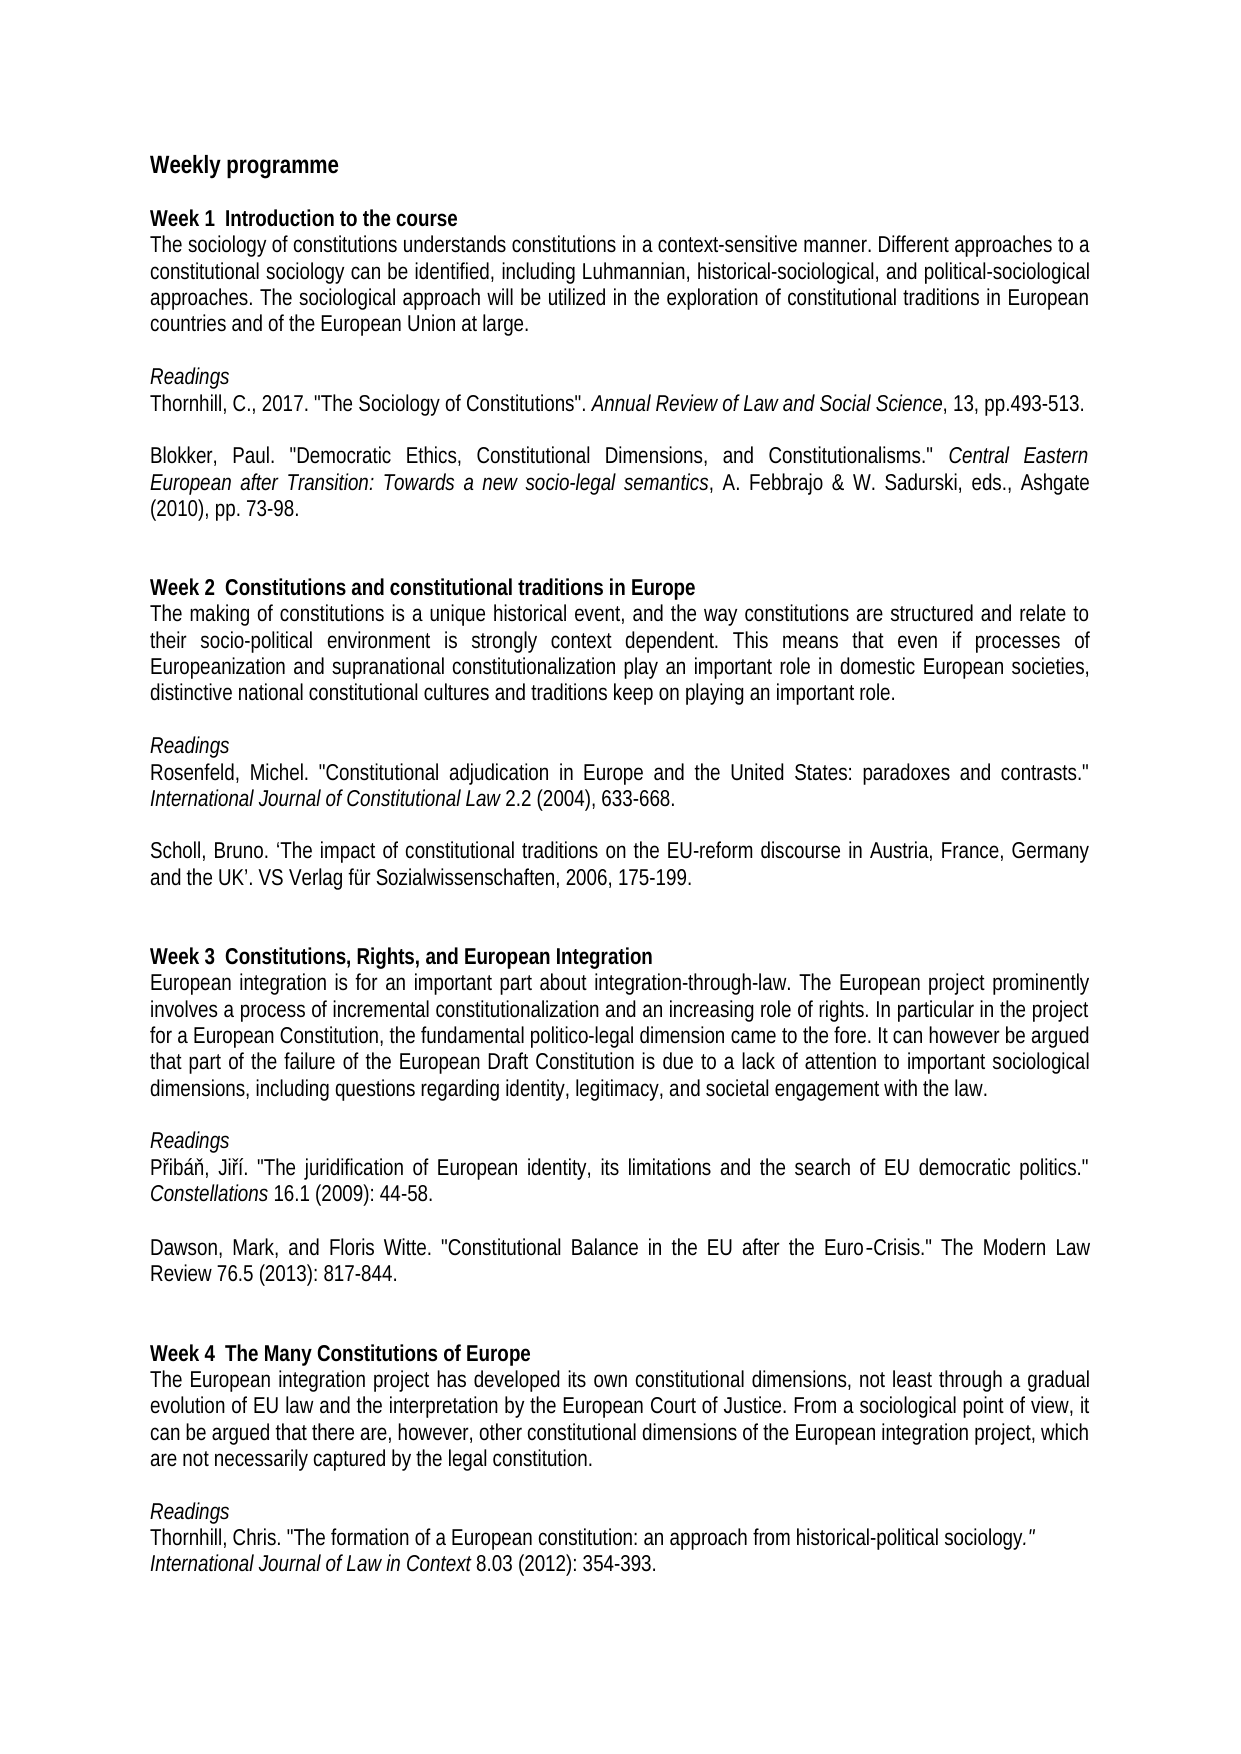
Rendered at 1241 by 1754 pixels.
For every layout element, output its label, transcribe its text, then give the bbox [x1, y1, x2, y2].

text Blokker, Paul. "Democratic Ethics, Constitutional Dimensions, and Constitutionalisms." Central Eastern European after Transition: Towards a new socio-legal semantics, A. Febbrajo & W. Sadurski, eds., Ashgate (2010), pp. 73-98. [150, 442, 1090, 521]
text Scholl, Bruno. ‘The impact of constitutional traditions on the EU-reform discourse in Austria, France, Germany and the UK’. VS Verlag für Sozialwissenschaften, 2006, 175-199. [150, 837, 1090, 890]
text The making of constitutions is a unique historical event, and the way constitutions are structured and relate to their socio-political environment is strongly context dependent. This means that even if processes of Europeanization and supranational constitutionalization play an important role in domestic European societies, distinctive national constitutional cultures and traditions keep on playing an important role. [150, 600, 1090, 706]
text Dawson, Mark, and Floris Witte. "Constitutional Balance in the EU after the Euro‐Crisis." The Modern Law Review 76.5 (2013): 817-844. [150, 1233, 1090, 1287]
text Readings [150, 732, 1090, 758]
text Readings [150, 1127, 1090, 1154]
text Week 4 The Many Constitutions of Europe [150, 1339, 1090, 1366]
text Week 1 Introduction to the course [150, 205, 1090, 231]
text Přibáň, Jiří. "The juridification of European identity, its limitations and the search of EU democratic politics." Constellations 16.1 (2009): 44-58. [150, 1154, 1090, 1206]
text Readings [150, 363, 1090, 389]
text Thornhill, Chris. "The formation of a European constitution: an approach from historical-political sociology." International Journal of Law in Context 8.03 (2012): 354-393. [150, 1524, 1090, 1577]
text Thornhill, C., 2017. "The Sociology of Constitutions". Annual Review of Law and Social Science, 13, pp.493-513. [150, 389, 1090, 416]
text European integration is for an important part about integration-through-law. The European project prominently involves a process of incremental constitutionalization and an increasing role of rights. In particular in the project for a European Constitution, the fundamental politico-legal dimension came to the fore. It can however be argued that part of the failure of the European Draft Constitution is due to a lack of attention to important sociological dimensions, including questions regarding identity, legitimacy, and societal engagement with the law. [150, 969, 1090, 1101]
text The European integration project has developed its own constitutional dimensions, not least through a gradual evolution of EU law and the interpretation by the European Court of Justice. From a sociological point of view, it can be argued that there are, however, other constitutional dimensions of the European integration project, which are not necessarily captured by the legal constitution. [150, 1366, 1090, 1471]
text Readings [150, 1498, 1090, 1524]
text Week 3 Constitutions, Rights, and European Integration [150, 943, 1090, 969]
text Rosenfeld, Michel. "Constitutional adjudication in Europe and the United States: paradoxes and contrasts." International Journal of Constitutional Law 2.2 (2004), 633-668. [150, 758, 1090, 811]
text Weekly programme [150, 150, 1090, 179]
text The sociology of constitutions understands constitutions in a context-sensitive manner. Different approaches to a constitutional sociology can be identified, including Luhmannian, historical-sociological, and political-sociological approaches. The sociological approach will be utilized in the exploration of constitutional traditions in European countries and of the European Union at large. [150, 231, 1090, 337]
text Week 2 Constitutions and constitutional traditions in Europe [150, 574, 1090, 600]
